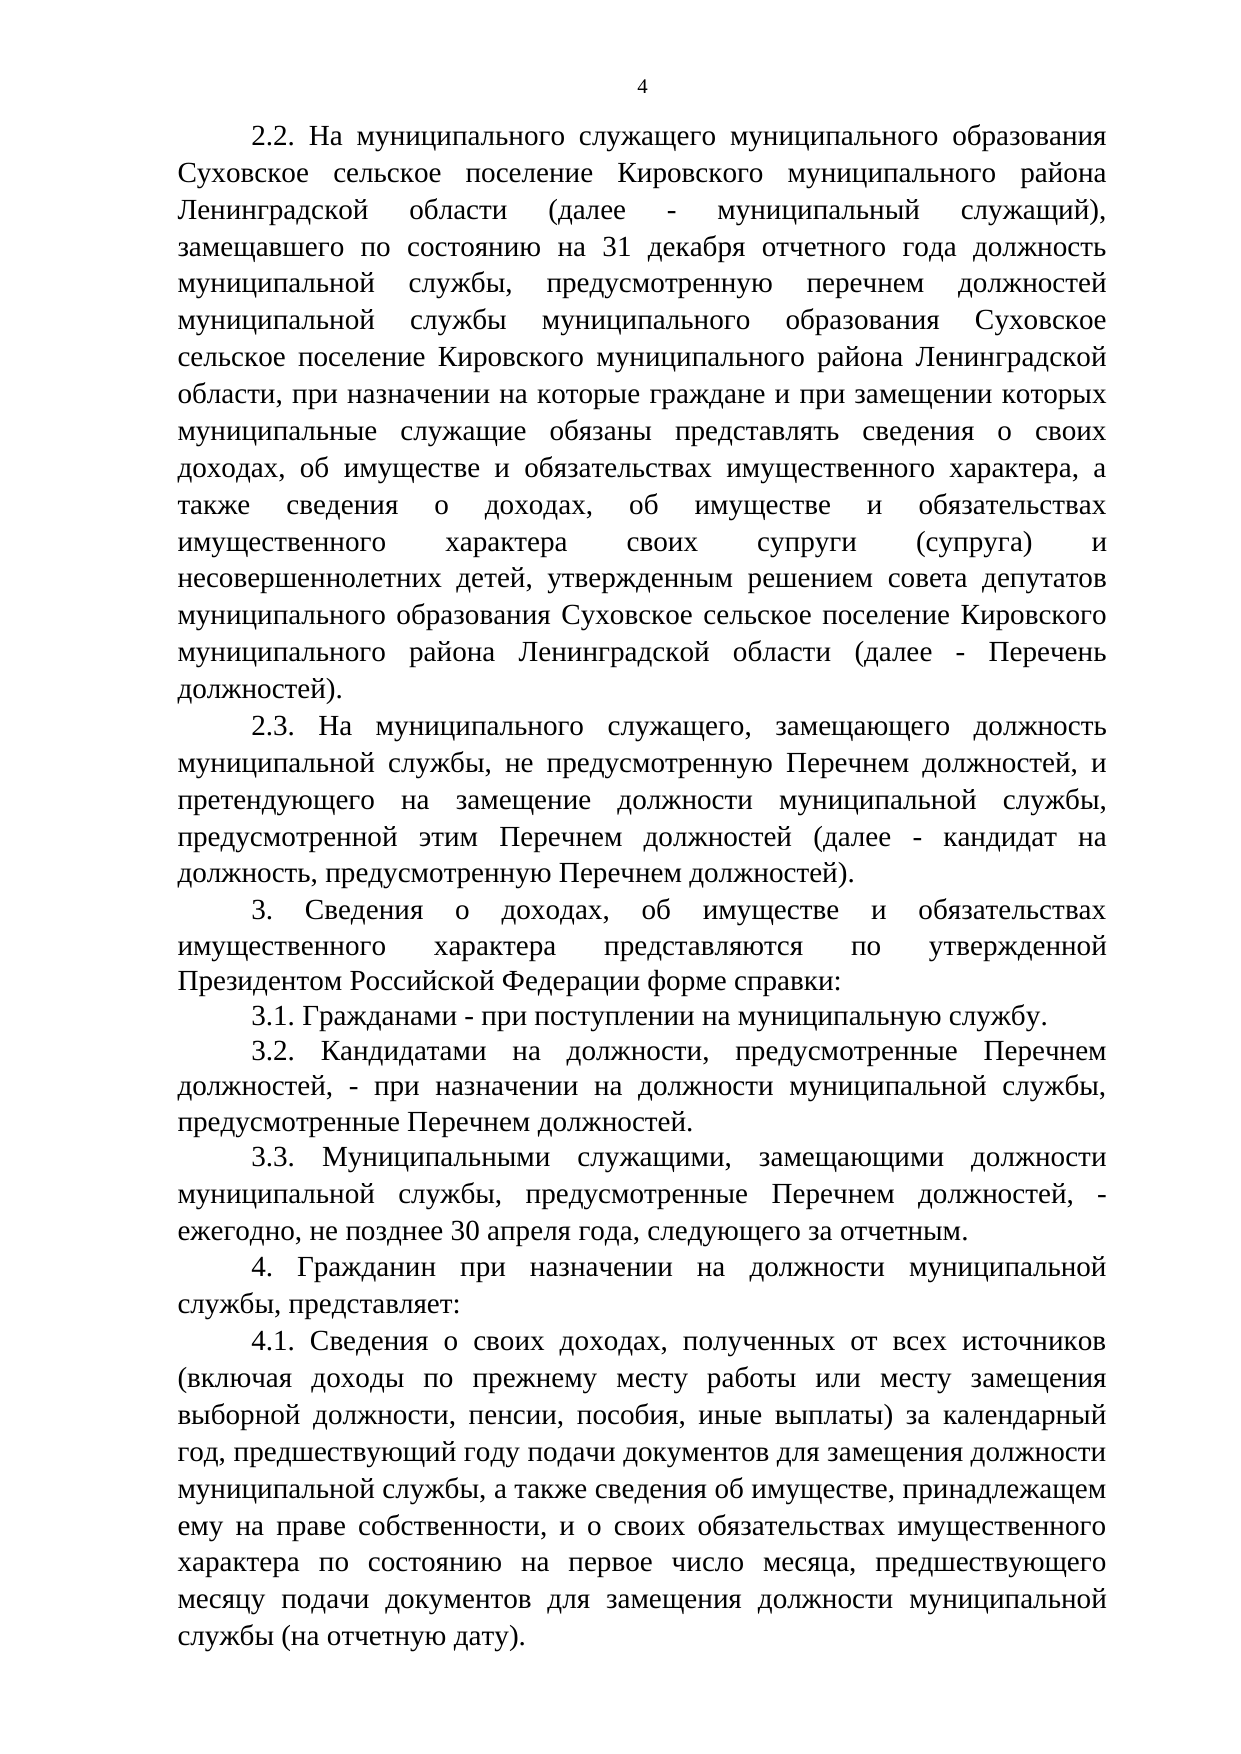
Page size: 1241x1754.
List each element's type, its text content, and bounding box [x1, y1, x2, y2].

text 4. Гражданин при назначении на должности муниципальной службы, представляет: [177, 1249, 1107, 1320]
text 3.1. Гражданами - при поступлении на муниципальную службу. [177, 998, 1107, 1032]
text 2.2. На муниципального служащего муниципального образования Суховское сельское поселение Кировского муниципального района Ленинградской области (далее - муниципальный служащий), замещавшего по состоянию на 31 декабря отчетного года должность муниципальной службы, предусмотренную перечнем должностей муниципальной службы муниципального образования Суховское сельское поселение Кировского муниципального района Ленинградской области, при назначении на которые граждане и при замещении которых муниципальные служащие обязаны представлять сведения о своих доходах, об имуществе и обязательствах имущественного характера, а также сведения о доходах, об имуществе и обязательствах имущественного характера своих супруги (супруга) и несовершеннолетних детей, утвержденным решением совета депутатов муниципального образования Суховское сельское поселение Кировского муниципального района Ленинградской области (далее - Перечень должностей). [177, 118, 1107, 705]
text 2.3. На муниципального служащего, замещающего должность муниципальной службы, не предусмотренную Перечнем должностей, и претендующего на замещение должности муниципальной службы, предусмотренной этим Перечнем должностей (далее - кандидат на должность, предусмотренную Перечнем должностей). [177, 708, 1107, 889]
text 4.1. Сведения о своих доходах, полученных от всех источников (включая доходы по прежнему месту работы или месту замещения выборной должности, пенсии, пособия, иные выплаты) за календарный год, предшествующий году подачи документов для замещения должности муниципальной службы, а также сведения об имуществе, принадлежащем ему на праве собственности, и о своих обязательствах имущественного характера по состоянию на первое число месяца, предшествующего месяцу подачи документов для замещения должности муниципальной службы (на отчетную дату). [177, 1323, 1107, 1652]
text 3.2. Кандидатами на должности, предусмотренные Перечнем должностей, - при назначении на должности муниципальной службы, предусмотренные Перечнем должностей. [177, 1033, 1107, 1137]
text 3.3. Муниципальными служащими, замещающими должности муниципальной службы, предусмотренные Перечнем должностей, - ежегодно, не позднее 30 апреля года, следующего за отчетным. [177, 1139, 1107, 1246]
text 3. Сведения о доходах, об имуществе и обязательствах имущественного характера представляются по утвержденной Президентом Российской Федерации форме справки: [177, 892, 1107, 996]
